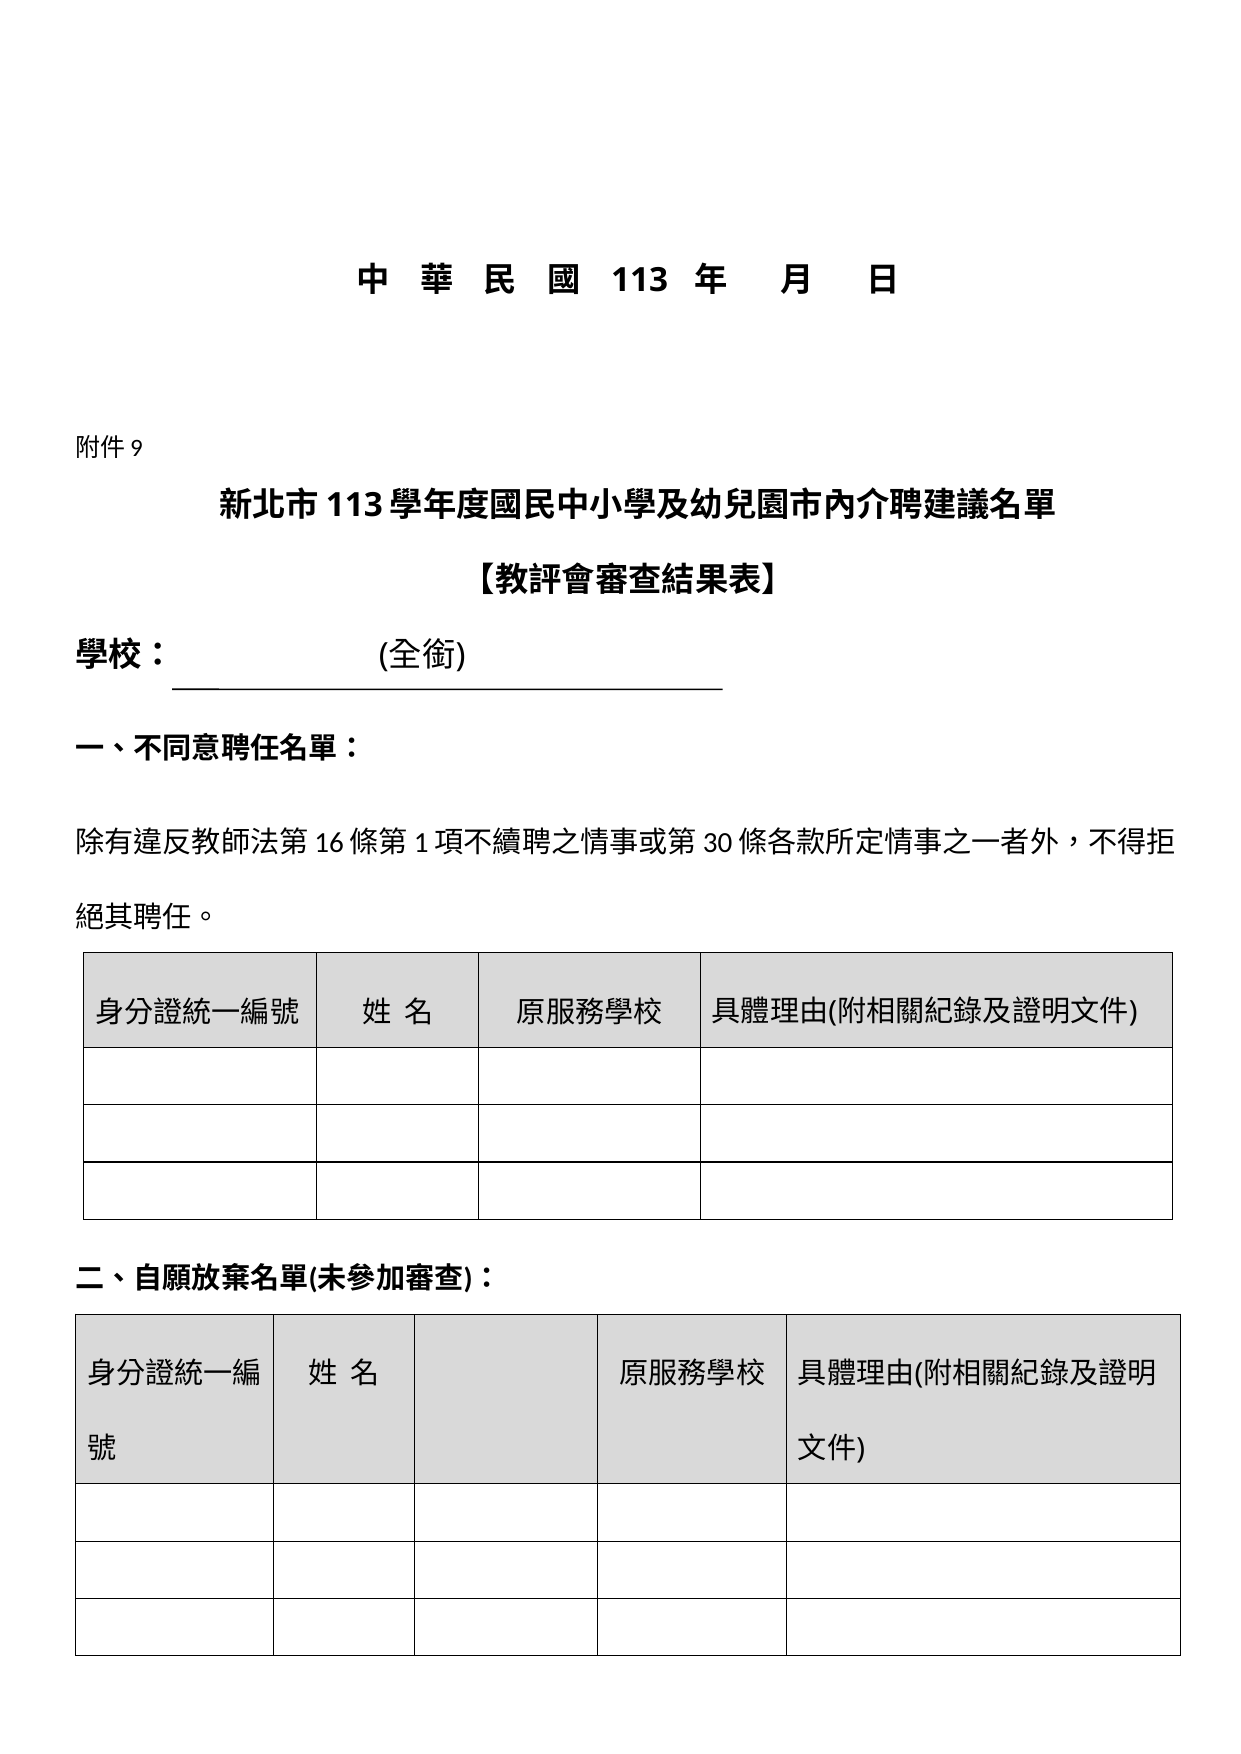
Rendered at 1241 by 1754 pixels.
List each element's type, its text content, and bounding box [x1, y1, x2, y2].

table_header 身分證統一編號 [84, 953, 316, 1047]
text 中 華 民 國 113 年 月 日 [75, 239, 1181, 314]
table_cell [598, 1484, 786, 1541]
table_header 原服務學校 [598, 1315, 786, 1483]
text 除有違反教師法第16條第1項不續聘之情事或第30條各款所定情事之一者外，不得拒絕其聘任。 [75, 802, 1181, 952]
table_cell [415, 1484, 597, 1541]
table_cell [415, 1542, 597, 1598]
table_cell [787, 1542, 1180, 1598]
text 【教評會審查結果表】 [75, 539, 1181, 614]
table_header [415, 1315, 597, 1483]
table_cell [317, 1105, 478, 1161]
text 新北市113學年度國民中小學及幼兒園市內介聘建議名單 [75, 464, 1200, 539]
table_cell [274, 1484, 414, 1541]
table_header 姓 名 [317, 953, 478, 1047]
table_cell [479, 1105, 700, 1161]
text 二、自願放棄名單(未參加審查)： [75, 1238, 1181, 1313]
table_header 具體理由(附相關紀錄及證明文件) [701, 953, 1172, 1047]
table_cell [274, 1542, 414, 1598]
table_cell [317, 1163, 478, 1219]
table_cell [598, 1542, 786, 1598]
table_cell [84, 1163, 316, 1219]
table_cell [479, 1048, 700, 1104]
table_header 身分證統一編號 [76, 1315, 273, 1483]
table_cell [317, 1048, 478, 1104]
table_cell [84, 1048, 316, 1104]
table_cell [274, 1599, 414, 1655]
table_cell [84, 1105, 316, 1161]
table_cell [76, 1484, 273, 1541]
table_cell [787, 1484, 1180, 1541]
table_cell [479, 1163, 700, 1219]
text 學校： (全銜) [75, 614, 1181, 689]
table_cell [415, 1599, 597, 1655]
text 一、不同意聘任名單： [75, 708, 1181, 783]
table_header 姓 名 [274, 1315, 414, 1483]
table_header 具體理由(附相關紀錄及證明文件) [787, 1315, 1180, 1483]
table_cell [598, 1599, 786, 1655]
table_cell [701, 1163, 1172, 1219]
text 附件9 [75, 427, 1181, 464]
table_cell [787, 1599, 1180, 1655]
table_cell [701, 1105, 1172, 1161]
table_header 原服務學校 [479, 953, 700, 1047]
table_cell [76, 1542, 273, 1598]
table_cell [76, 1599, 273, 1655]
table_cell [701, 1048, 1172, 1104]
